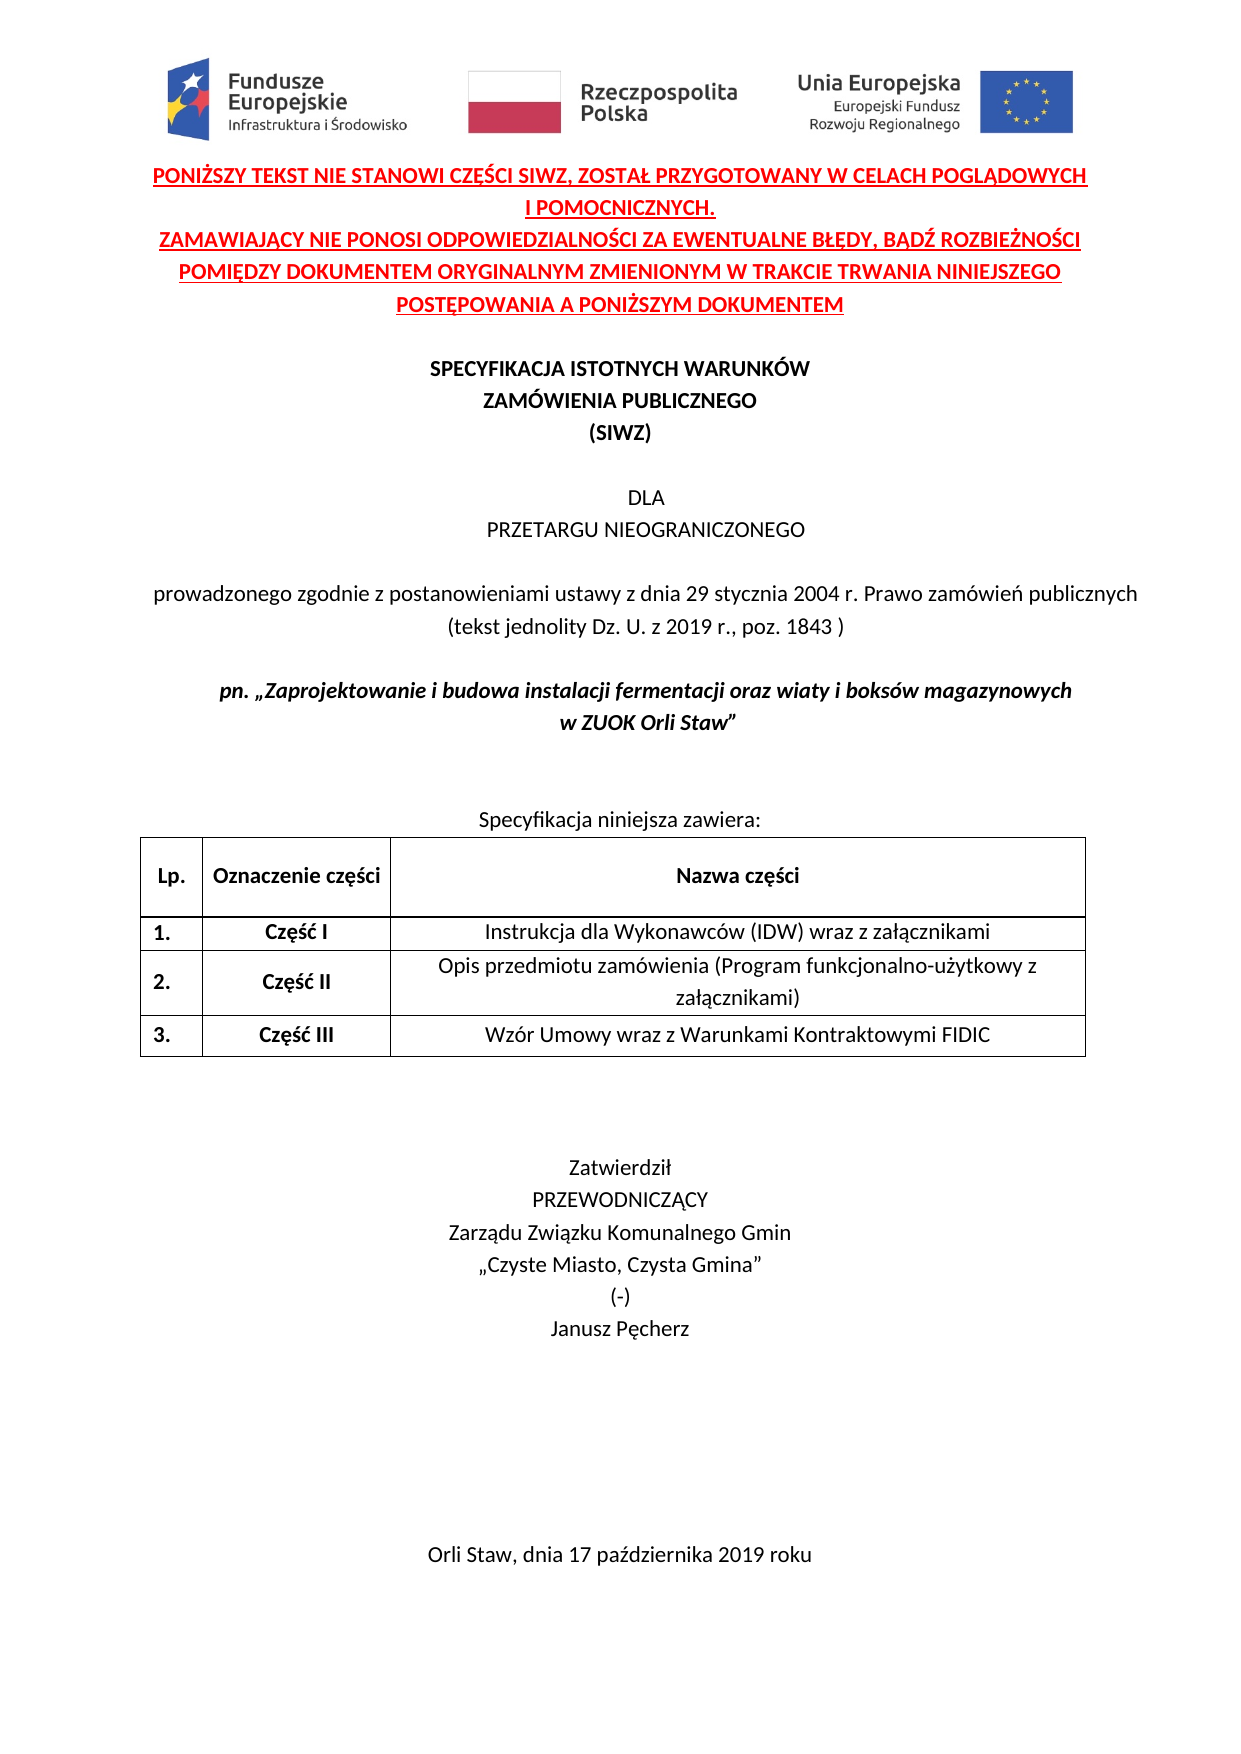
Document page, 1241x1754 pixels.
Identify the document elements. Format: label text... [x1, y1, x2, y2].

text „Czyste Miasto, Czysta Gmina” [148, 1250, 1092, 1278]
text ZAMÓWIENIA PUBLICZNEGO [148, 386, 1092, 414]
table_cell Część II [203, 951, 390, 1015]
table_cell [141, 918, 202, 950]
text PONIŻSZY TEKST NIE STANOWI CZĘŚCI SIWZ, ZOSTAŁ PRZYGOTOWANY W CELACH POGLĄDOWYCH I POMOCNICZNYCH. [148, 161, 1092, 221]
table_header Lp. [141, 838, 202, 916]
text ZAMAWIAJĄCY NIE PONOSI ODPOWIEDZIALNOŚCI ZA EWENTUALNE BŁĘDY, BĄDŹ ROZBIEŻNOŚCI POMIĘDZY DOKUMENTEM ORYGINALNYM ZMIENIONYM W TRAKCIE TRWANIA NINIEJSZEGO POSTĘPOWANIA A PONIŻSZYM DOKUMENTEM [148, 225, 1092, 318]
table_cell Wzór Umowy wraz z Warunkami Kontraktowymi FIDIC [391, 1016, 1085, 1056]
text (-) [148, 1282, 1092, 1310]
text SPECYFIKACJA ISTOTNYCH WARUNKÓW [148, 354, 1092, 382]
table_cell Część III [203, 1016, 390, 1056]
text Zatwierdził [148, 1153, 1092, 1181]
picture [147, 37, 1093, 161]
text PRZEWODNICZĄCY [148, 1186, 1092, 1214]
text Specyfikacja niniejsza zawiera: [148, 805, 1092, 833]
table_cell PRZETARGU NIEOGRANICZONEGO [140, 515, 1152, 547]
table_cell prowadzonego zgodnie z postanowieniami ustawy z dnia 29 stycznia 2004 r. Prawo zamówień publicznych (tekst jednolity Dz. U. z 2019 r., poz. 1843 ) [140, 548, 1152, 644]
table_cell pn. „Zaprojektowanie i budowa instalacji fermentacji oraz wiaty i boksów magazynowych w ZUOK Orli Staw” [140, 644, 1152, 772]
table_header Oznaczenie części [203, 838, 390, 916]
table_cell [141, 951, 202, 1015]
table_header Nazwa części [391, 838, 1085, 916]
table_cell [141, 1016, 202, 1056]
table_cell Opis przedmiotu zamówienia (Program funkcjonalno-użytkowy z załącznikami) [391, 951, 1085, 1015]
table_header DLA [140, 483, 1152, 515]
text Orli Staw, dnia 17 października 2019 roku [148, 1540, 1092, 1568]
table_cell Instrukcja dla Wykonawców (IDW) wraz z załącznikami [391, 918, 1085, 950]
text (SIWZ) [148, 418, 1092, 446]
text Janusz Pęcherz [148, 1314, 1092, 1342]
text Zarządu Związku Komunalnego Gmin [148, 1218, 1092, 1246]
table_cell Część I [203, 918, 390, 950]
